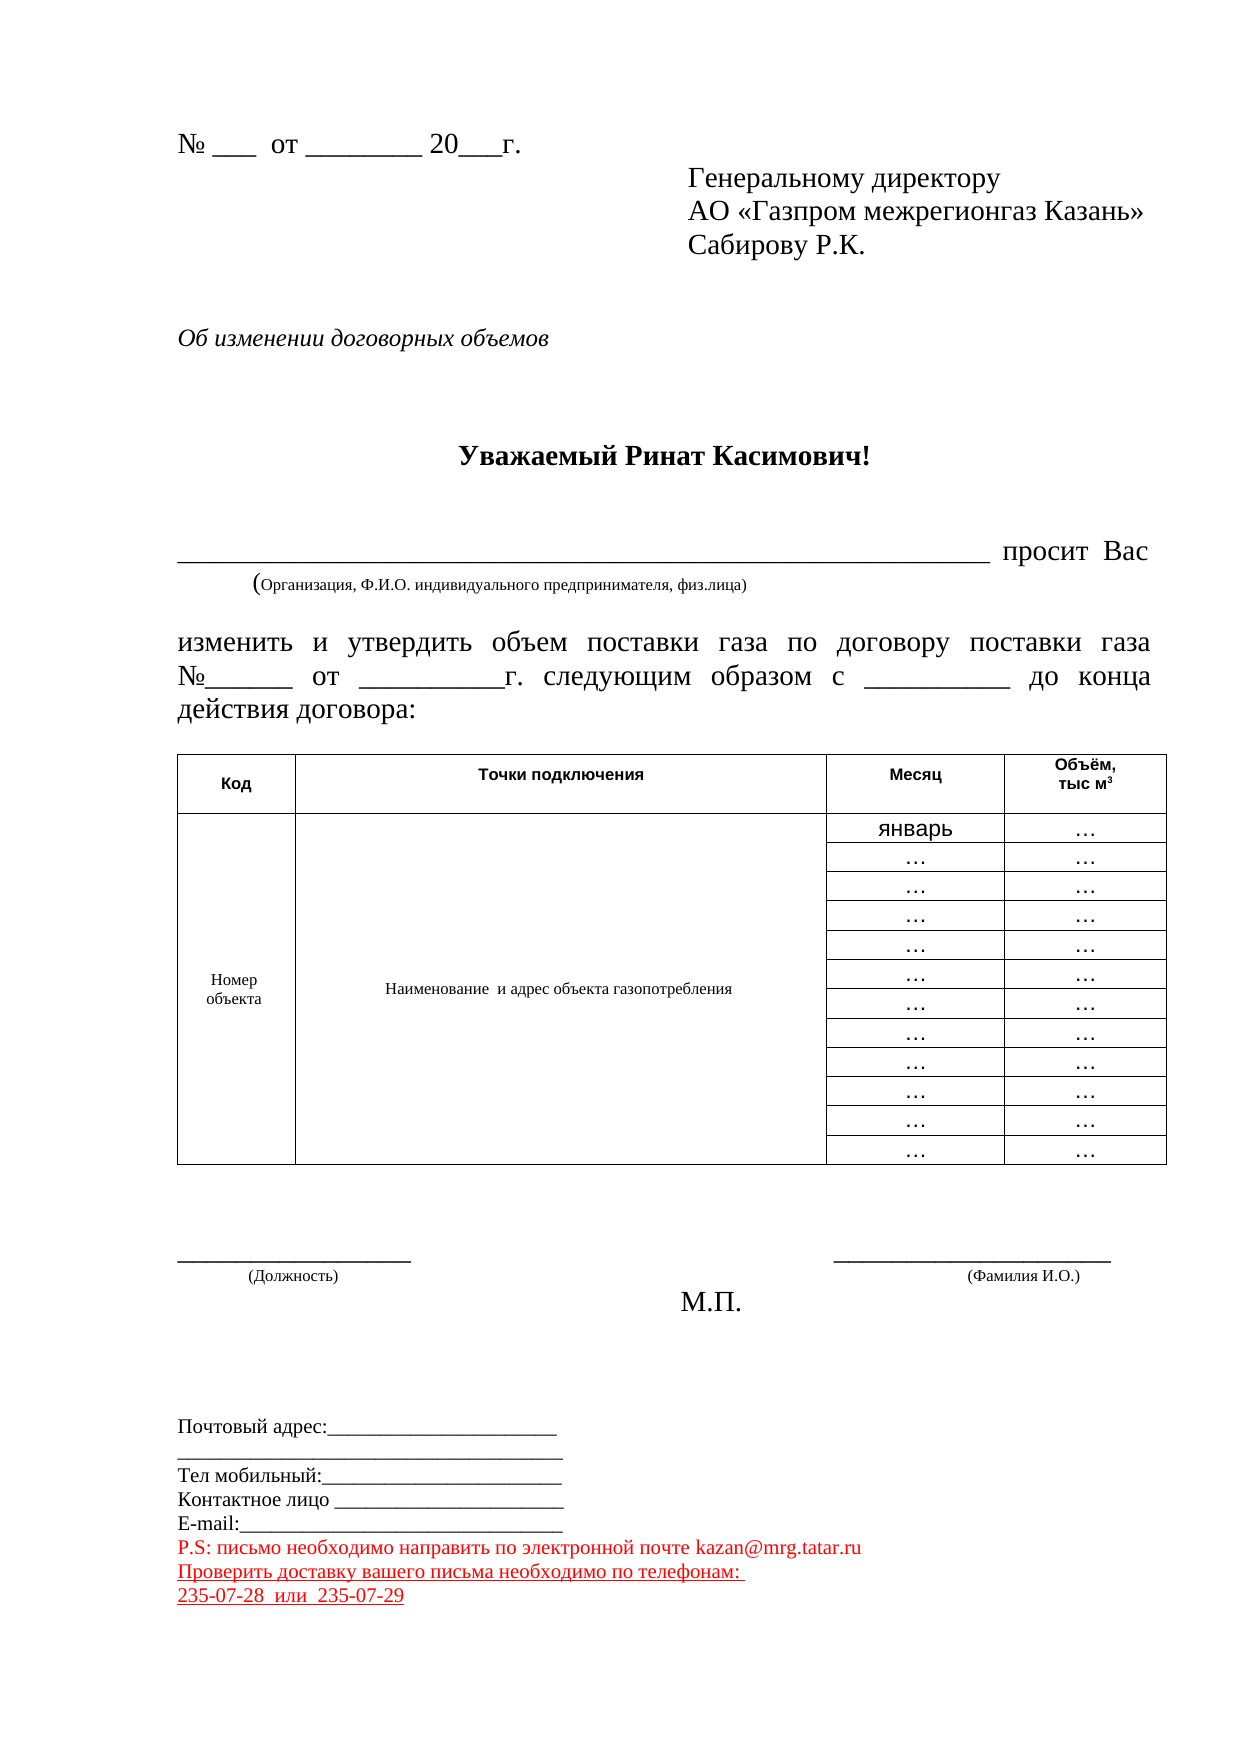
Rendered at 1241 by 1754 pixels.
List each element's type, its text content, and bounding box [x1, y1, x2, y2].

text Почтовый адрес:______________________ [177, 1414, 1152, 1438]
text (Организация, Ф.И.О. индивидуального предпринимателя, физ.лица) [177, 567, 1152, 596]
table_cell … [1005, 1106, 1166, 1134]
table_header Объём, тыс м3 [1005, 755, 1166, 812]
table_cell … [827, 1106, 1004, 1134]
text № ___ от ________ 20___г. [177, 126, 1152, 160]
text ________________ ___________________ [177, 1232, 1152, 1265]
text P.S: письмо необходимо направить по электронной почте kazan@mrg.tatar.ru [177, 1535, 1152, 1559]
text изменить и утвердить объем поставки газа по договору поставки газа №______ от __________г. следующим образом с __________ до конца действия договора: [177, 624, 1152, 725]
table_cell … [827, 1136, 1004, 1164]
text _________________________________________________________________ просит Вас [177, 533, 1152, 567]
text АО «Газпром межрегионгаз Казань» [177, 193, 1152, 227]
text Контактное лицо ______________________ [177, 1487, 1152, 1511]
table_cell … [1005, 1077, 1166, 1105]
table_cell … [827, 1048, 1004, 1076]
text М.П. [177, 1284, 1152, 1318]
table_cell январь [827, 814, 1004, 842]
table_cell … [827, 901, 1004, 929]
table_cell … [1005, 843, 1166, 871]
text Проверить доставку вашего письма необходимо по телефонам: [177, 1559, 1152, 1583]
text Генеральному директору [177, 160, 1152, 193]
text Уважаемый Ринат Касимович! [177, 438, 1152, 471]
table_cell … [1005, 1136, 1166, 1164]
table_cell … [827, 960, 1004, 988]
text _____________________________________ [177, 1438, 1152, 1462]
table_header Месяц [827, 755, 1004, 812]
table_cell … [1005, 814, 1166, 842]
text Сабирову Р.К. [177, 227, 1152, 260]
table_cell … [1005, 872, 1166, 900]
table_cell Наименование и адрес объекта газопотребления [296, 814, 826, 1164]
table_cell … [827, 843, 1004, 871]
table_cell … [827, 872, 1004, 900]
table_cell … [1005, 901, 1166, 929]
text Об изменении договорных объемов [177, 323, 1152, 351]
text Тел мобильный:_______________________ [177, 1462, 1152, 1487]
text E-mail:_______________________________ [177, 1511, 1152, 1535]
table_cell … [1005, 989, 1166, 1017]
text 235-07-28 или 235-07-29 [177, 1583, 1152, 1607]
table_header Код [178, 755, 295, 812]
table_cell … [827, 1019, 1004, 1047]
table_cell … [1005, 931, 1166, 959]
table_header Точки подключения [296, 755, 826, 812]
table_cell … [1005, 1048, 1166, 1076]
table_cell … [1005, 960, 1166, 988]
text (Должность) (Фамилия И.О.) [177, 1265, 1152, 1284]
table_cell Номер объекта [178, 814, 295, 1164]
table_cell … [827, 931, 1004, 959]
table_cell … [1005, 1019, 1166, 1047]
table_cell … [827, 1077, 1004, 1105]
table_cell … [827, 989, 1004, 1017]
